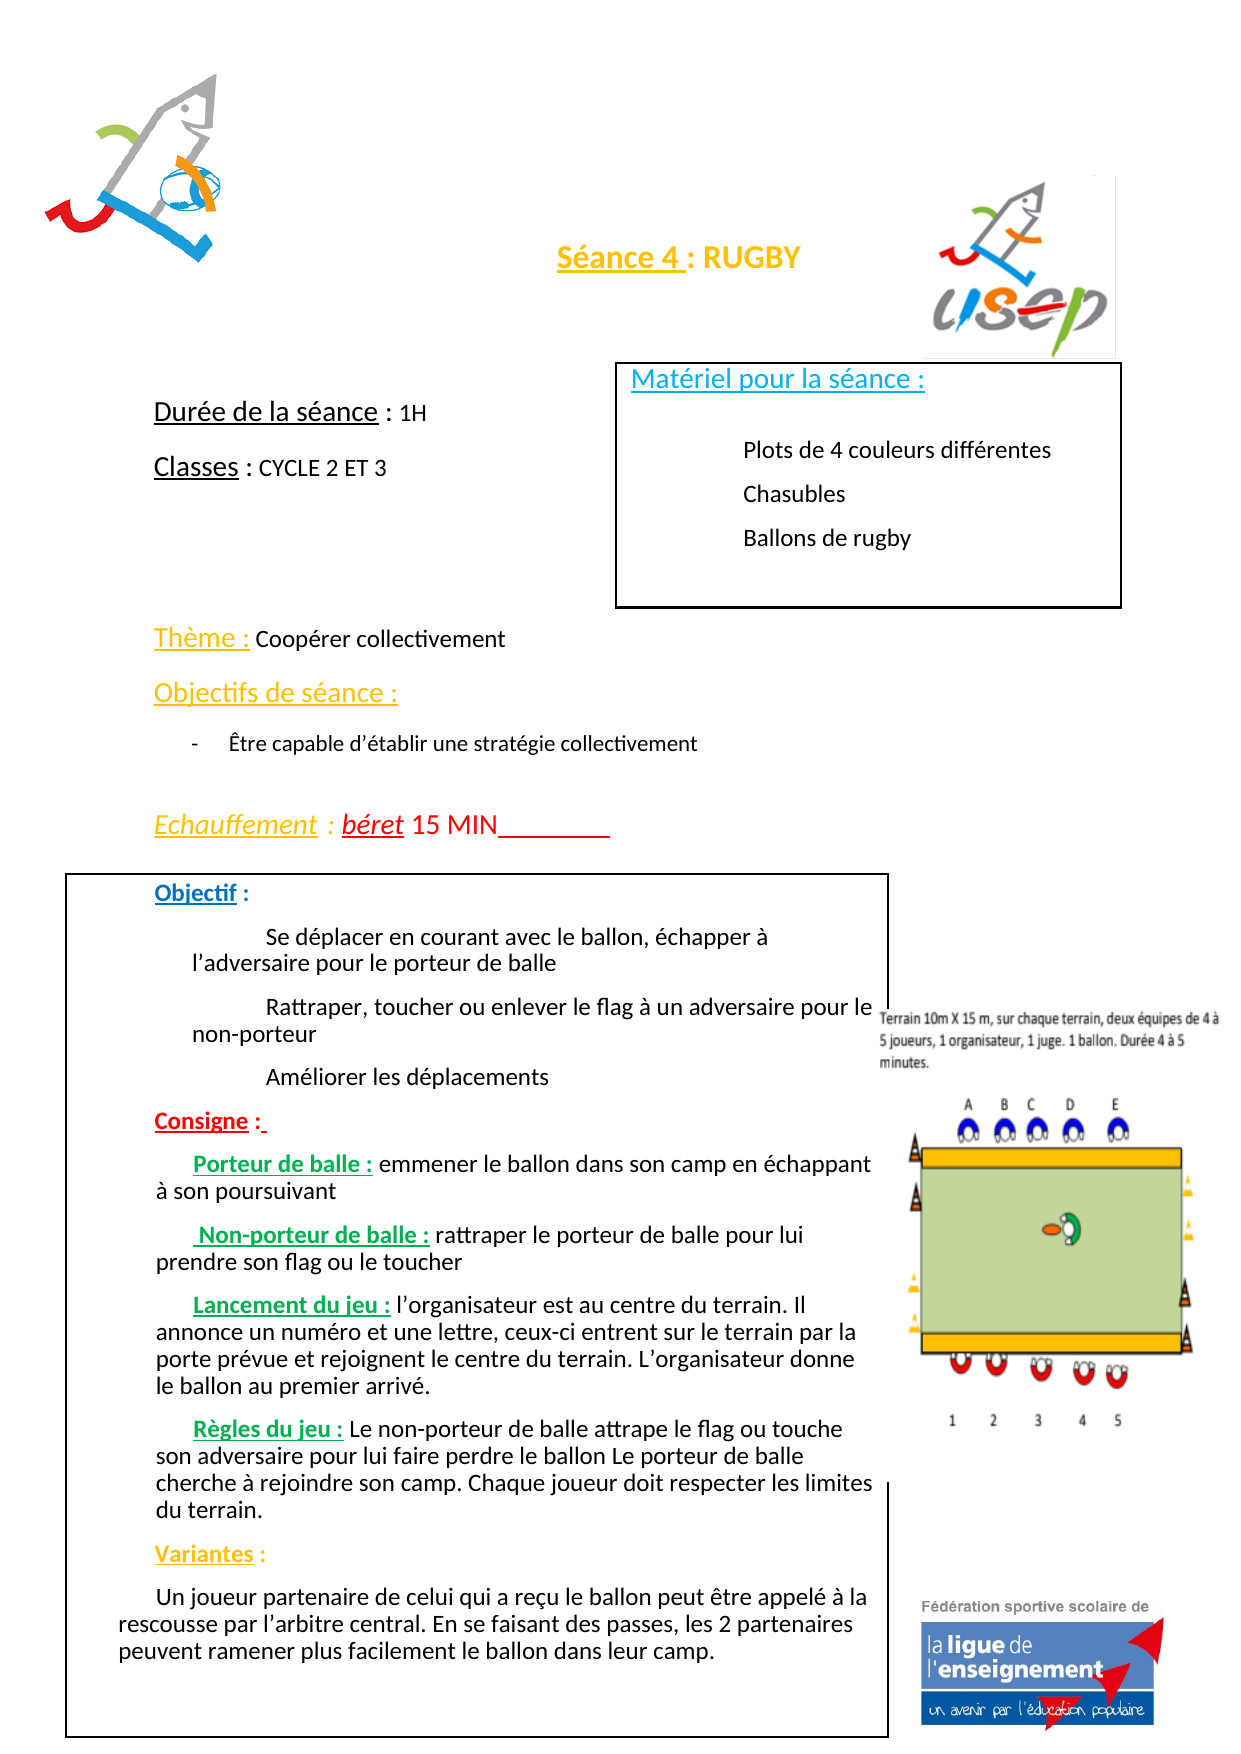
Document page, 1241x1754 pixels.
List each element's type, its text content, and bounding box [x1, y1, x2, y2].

picture [37, 63, 234, 269]
picture [875, 1009, 1230, 1482]
text Classes : CYCLE 2 ET 3 [153, 448, 615, 483]
list Être capable d’établir une stratégie collectivement [191, 729, 1104, 757]
picture [921, 1601, 1164, 1731]
picture [921, 175, 1117, 360]
text Echauffement : béret 15 MIN [153, 806, 1104, 842]
text Thème : Coopérer collectivement [153, 619, 1104, 654]
text Durée de la séance : 1H [153, 393, 615, 428]
text Séance 4 : RUGBY [153, 236, 1104, 276]
text Objectifs de séance : [153, 674, 1104, 709]
